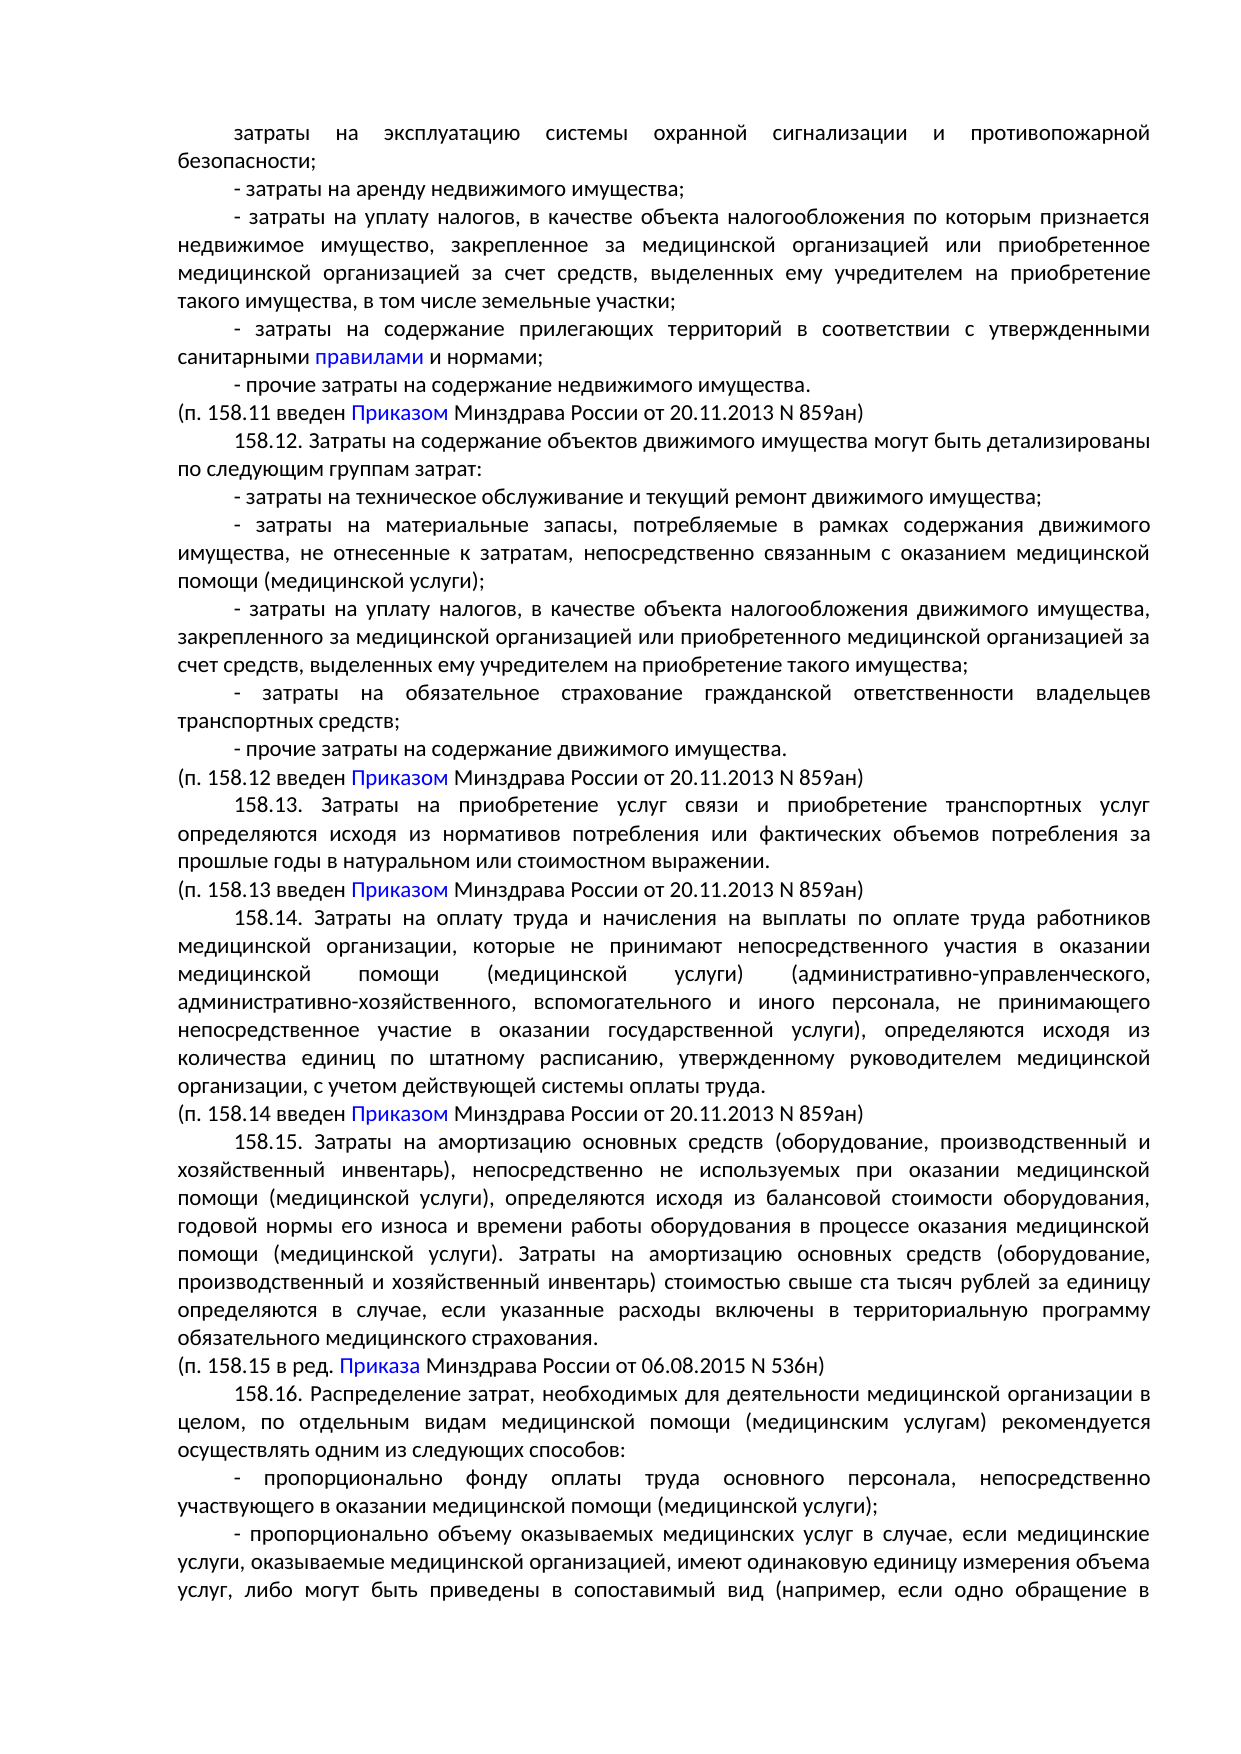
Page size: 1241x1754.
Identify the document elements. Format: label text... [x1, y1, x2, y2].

text затраты на эксплуатацию системы охранной сигнализации и противопожарной безопасности; [177, 118, 1152, 174]
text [177, 1519, 1152, 1603]
text - прочие затраты на содержание недвижимого имущества. [177, 370, 1152, 398]
text (п. 158.15 в ред. Приказа Минздрава России от 06.08.2015 N 536н) [177, 1351, 1152, 1379]
text 158.16. Распределение затрат, необходимых для деятельности медицинской организации в целом, по отдельным видам медицинской помощи (медицинским услугам) рекомендуется осуществлять одним из следующих способов: [177, 1379, 1152, 1463]
text (п. 158.11 введен Приказом Минздрава России от 20.11.2013 N 859ан) [177, 398, 1152, 426]
text - прочие затраты на содержание движимого имущества. [177, 734, 1152, 763]
text - затраты на уплату налогов, в качестве объекта налогообложения движимого имущества, закрепленного за медицинской организацией или приобретенного медицинской организацией за счет средств, выделенных ему учредителем на приобретение такого имущества; [177, 594, 1152, 678]
text 158.12. Затраты на содержание объектов движимого имущества могут быть детализированы по следующим группам затрат: [177, 426, 1152, 482]
text 158.14. Затраты на оплату труда и начисления на выплаты по оплате труда работников медицинской организации, которые не принимают непосредственного участия в оказании медицинской помощи (медицинской услуги) (административно-управленческого, административно-хозяйственного, вспомогательного и иного персонала, не принимающего непосредственное участие в оказании государственной услуги), определяются исходя из количества единиц по штатному расписанию, утвержденному руководителем медицинской организации, с учетом действующей системы оплаты труда. [177, 903, 1152, 1099]
text 158.15. Затраты на амортизацию основных средств (оборудование, производственный и хозяйственный инвентарь), непосредственно не используемых при оказании медицинской помощи (медицинской услуги), определяются исходя из балансовой стоимости оборудования, годовой нормы его износа и времени работы оборудования в процессе оказания медицинской помощи (медицинской услуги). Затраты на амортизацию основных средств (оборудование, производственный и хозяйственный инвентарь) стоимостью свыше ста тысяч рублей за единицу определяются в случае, если указанные расходы включены в территориальную программу обязательного медицинского страхования. [177, 1127, 1152, 1351]
text - затраты на обязательное страхование гражданской ответственности владельцев транспортных средств; [177, 678, 1152, 734]
text - затраты на уплату налогов, в качестве объекта налогообложения по которым признается недвижимое имущество, закрепленное за медицинской организацией или приобретенное медицинской организацией за счет средств, выделенных ему учредителем на приобретение такого имущества, в том числе земельные участки; [177, 202, 1152, 314]
text - затраты на техническое обслуживание и текущий ремонт движимого имущества; [177, 482, 1152, 510]
text - затраты на содержание прилегающих территорий в соответствии с утвержденными санитарными правилами и нормами; [177, 314, 1152, 370]
text (п. 158.12 введен Приказом Минздрава России от 20.11.2013 N 859ан) [177, 763, 1152, 791]
text - пропорционально фонду оплаты труда основного персонала, непосредственно участвующего в оказании медицинской помощи (медицинской услуги); [177, 1463, 1152, 1519]
text - затраты на материальные запасы, потребляемые в рамках содержания движимого имущества, не отнесенные к затратам, непосредственно связанным с оказанием медицинской помощи (медицинской услуги); [177, 510, 1152, 594]
text (п. 158.14 введен Приказом Минздрава России от 20.11.2013 N 859ан) [177, 1099, 1152, 1127]
text - затраты на аренду недвижимого имущества; [177, 174, 1152, 202]
text 158.13. Затраты на приобретение услуг связи и приобретение транспортных услуг определяются исходя из нормативов потребления или фактических объемов потребления за прошлые годы в натуральном или стоимостном выражении. [177, 791, 1152, 875]
text (п. 158.13 введен Приказом Минздрава России от 20.11.2013 N 859ан) [177, 875, 1152, 903]
